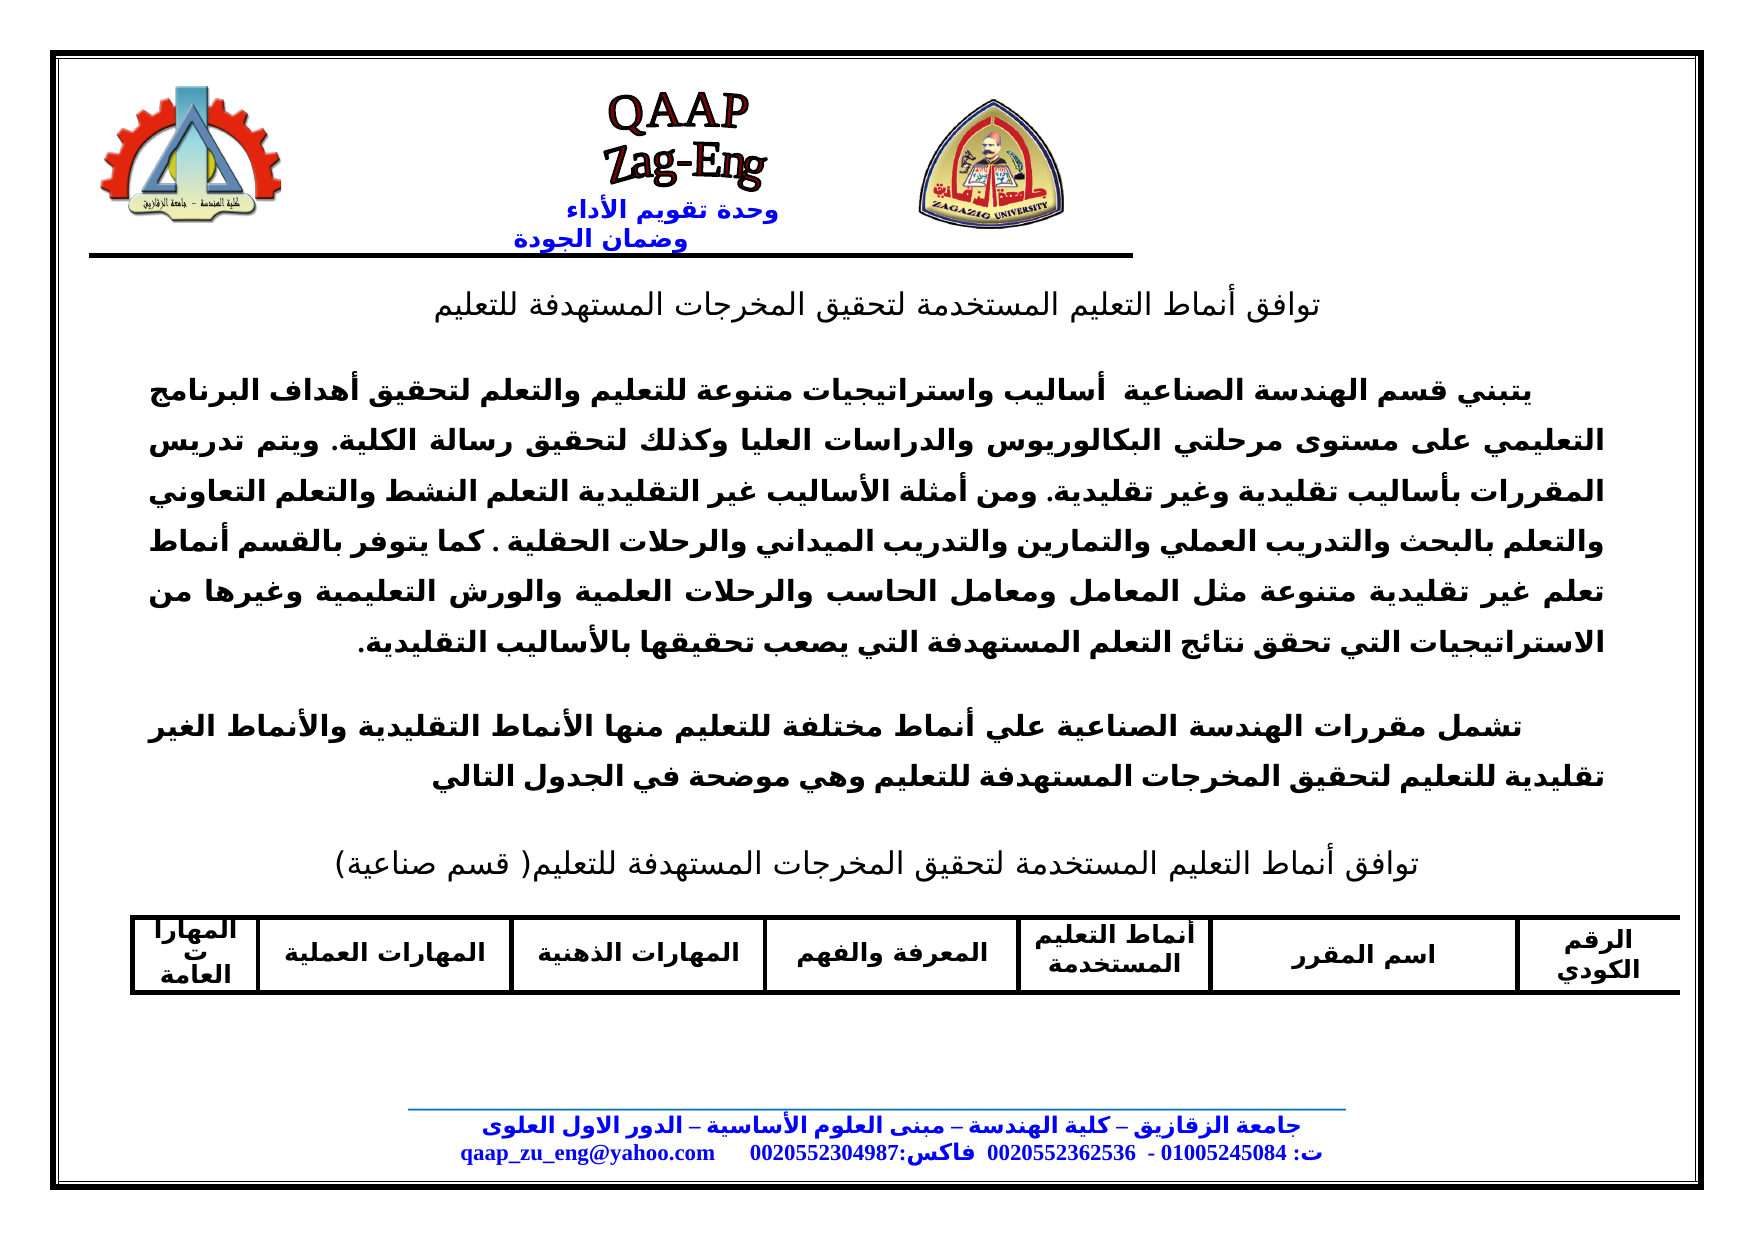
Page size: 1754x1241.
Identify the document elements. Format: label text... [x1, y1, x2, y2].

text تشمل مقررات الهندسة الصناعية علي أنماط مختلفة للتعليم منها الأنماط التقليدية والأنماط الغير تقليدية للتعليم لتحقيق المخرجات المستهدفة للتعليم وهي موضحة في الجدول التالي [148, 709, 1606, 792]
table_header المعرفة والفهم [767, 920, 1016, 990]
table_header اسم المقرر [1213, 920, 1515, 990]
picture [99, 77, 282, 223]
text توافق أنماط التعليم المستخدمة لتحقيق المخرجات المستهدفة للتعليم( قسم صناعية) [148, 845, 1606, 882]
table_header الرقم الكودي [1520, 920, 1679, 990]
table_header المهارات العامة [135, 920, 256, 990]
table_header المهارات العملية [260, 920, 509, 990]
text يتبني قسم الهندسة الصناعية أساليب واستراتيجيات متنوعة للتعليم والتعلم لتحقيق أهداف البرنامج التعليمي على مستوى مرحلتي البكالوريوس والدراسات العليا وكذلك لتحقيق رسالة الكلية. ويتم تدريس المقررات بأساليب تقليدية وغير تقليدية. ومن أمثلة الأساليب غير التقليدية التعلم النشط والتعلم التعاوني والتعلم بالبحث والتدريب العملي والتمارين والتدريب الميداني والرحلات الحقلية . كما يتوفر بالقسم أنماط تعلم غير تقليدية متنوعة مثل المعامل ومعامل الحاسب والرحلات العلمية والورش التعليمية وغيرها من الاستراتيجيات التي تحقق نتائج التعلم المستهدفة التي يصعب تحقيقها بالأساليب التقليدية. [148, 373, 1606, 658]
table_header المهارات الذهنية [514, 920, 763, 990]
table_header أنماط التعليم المستخدمة [1021, 920, 1208, 990]
text توافق أنماط التعليم المستخدمة لتحقيق المخرجات المستهدفة للتعليم [148, 287, 1606, 323]
picture [883, 81, 1098, 247]
